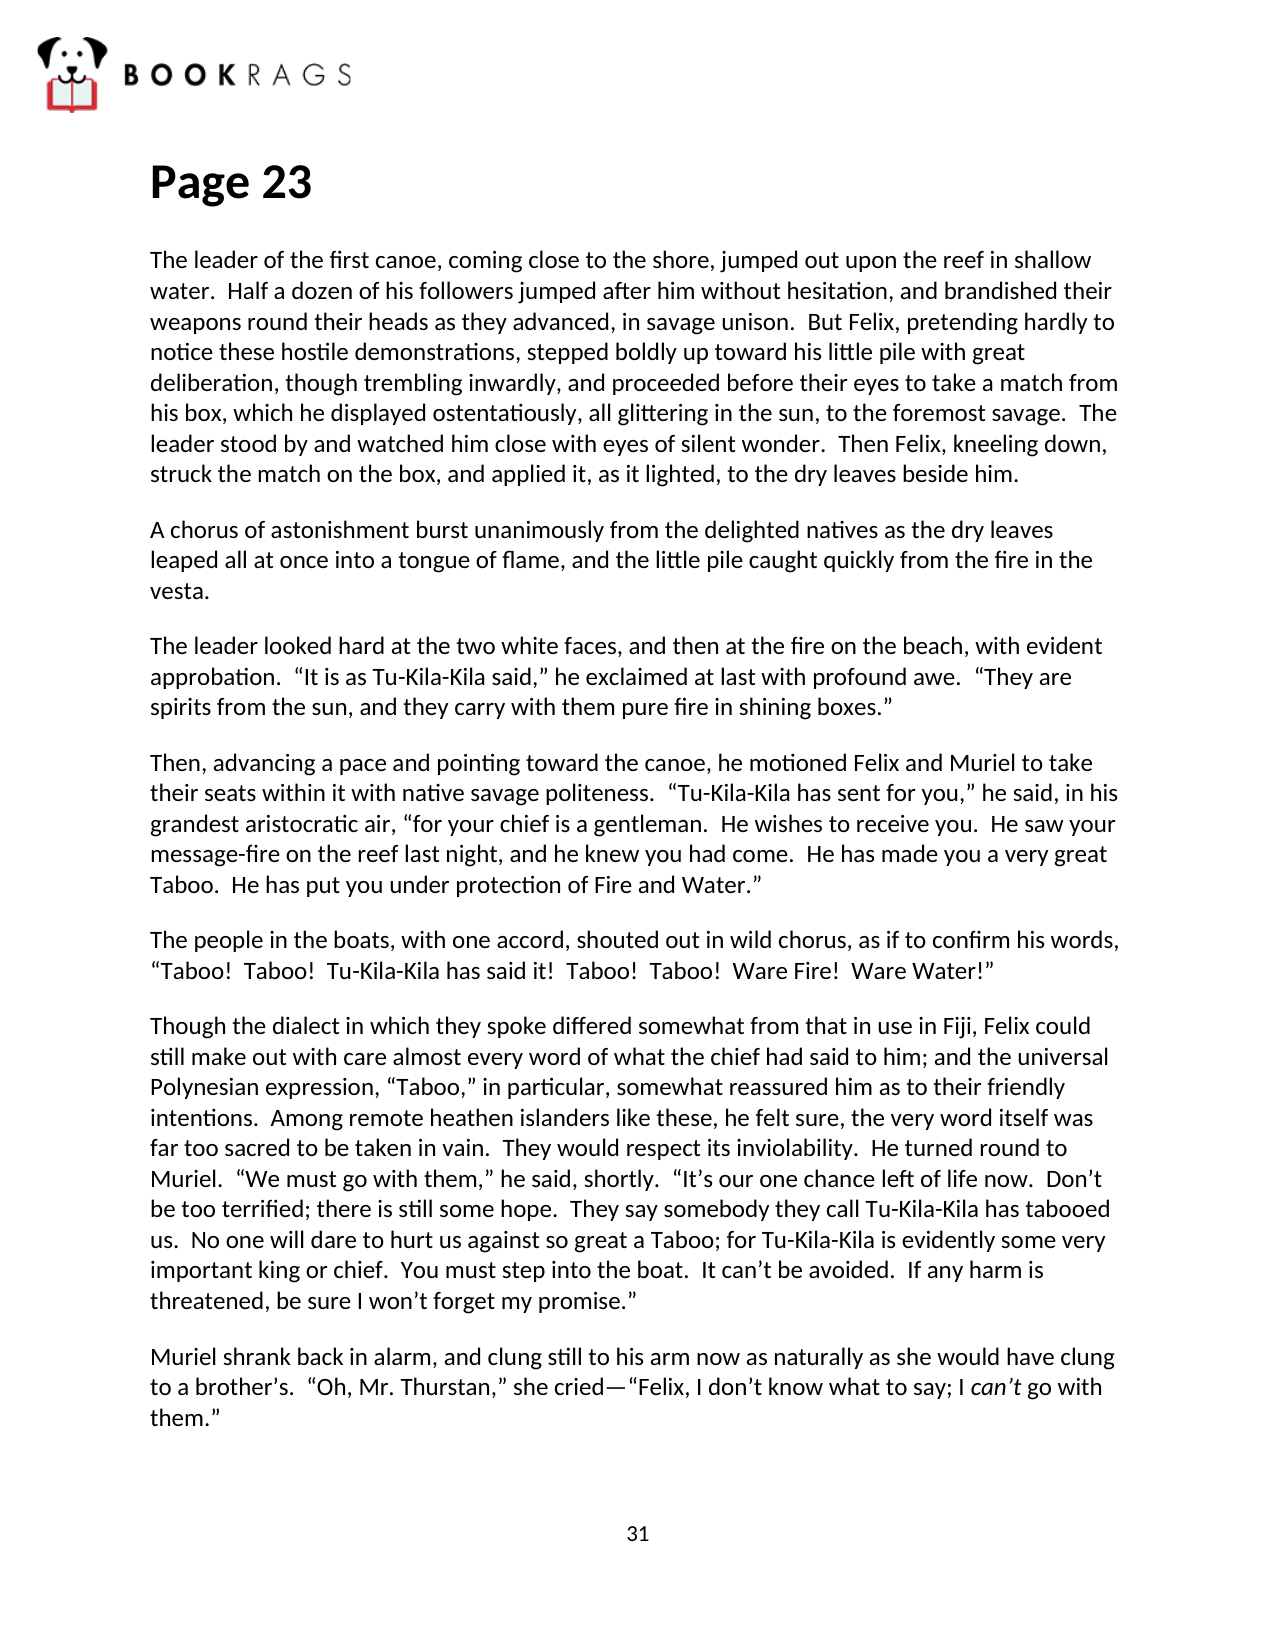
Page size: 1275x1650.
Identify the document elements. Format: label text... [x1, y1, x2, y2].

text Page 23 [150, 150, 1125, 211]
text A chorus of astonishment burst unanimously from the delighted natives as the dry leaves leaped all at once into a tongue of flame, and the little pile caught quickly from the fire in the vesta. [150, 514, 1125, 605]
text The leader of the first canoe, coming close to the shore, jumped out upon the reef in shallow water. Half a dozen of his followers jumped after him without hesitation, and brandished their weapons round their heads as they advanced, in savage unison. But Felix, pretending hardly to notice these hostile demonstrations, stepped boldly up toward his little pile with great deliberation, though trembling inwardly, and proceeded before their eyes to take a match from his box, which he displayed ostentatiously, all glittering in the sun, to the foremost savage. The leader stood by and watched him close with eyes of silent wonder. Then Felix, kneeling down, struck the match on the box, and applied it, as it lighted, to the dry leaves beside him. [150, 244, 1125, 489]
text Though the dialect in which they spoke differed somewhat from that in use in Fiji, Felix could still make out with care almost every word of what the chief had said to him; and the universal Polynesian expression, “Taboo,” in particular, somewhat reassured him as to their friendly intentions. Among remote heathen islanders like these, he felt sure, the very word itself was far too sacred to be taken in vain. They would respect its inviolability. He turned round to Muriel. “We must go with them,” he said, shortly. “It’s our one chance left of life now. Don’t be too terrified; there is still some hope. They say somebody they call Tu-Kila-Kila has tabooed us. No one will dare to hurt us against so great a Taboo; for Tu-Kila-Kila is evidently some very important king or chief. You must step into the boat. It can’t be avoided. If any harm is threatened, be sure I won’t forget my promise.” [150, 1011, 1125, 1316]
picture [37, 37, 351, 113]
text Then, advancing a pace and pointing toward the canoe, he motioned Felix and Muriel to take their seats within it with native savage politeness. “Tu-Kila-Kila has sent for you,” he said, in his grandest aristocratic air, “for your chief is a gentleman. He wishes to receive you. He saw your message-fire on the reef last night, and he knew you had come. He has made you a very great Taboo. He has put you under protection of Fire and Water.” [150, 747, 1125, 899]
text Muriel shrank back in alarm, and clung still to his arm now as naturally as she would have clung to a brother’s. “Oh, Mr. Thurstan,” she cried—­“Felix, I don’t know what to say; I can’t go with them.” [150, 1341, 1125, 1432]
text The people in the boats, with one accord, shouted out in wild chorus, as if to confirm his words, “Taboo! Taboo! Tu-Kila-Kila has said it! Taboo! Taboo! Ware Fire! Ware Water!” [150, 924, 1125, 986]
text The leader looked hard at the two white faces, and then at the fire on the beach, with evident approbation. “It is as Tu-Kila-Kila said,” he exclaimed at last with profound awe. “They are spirits from the sun, and they carry with them pure fire in shining boxes.” [150, 630, 1125, 722]
